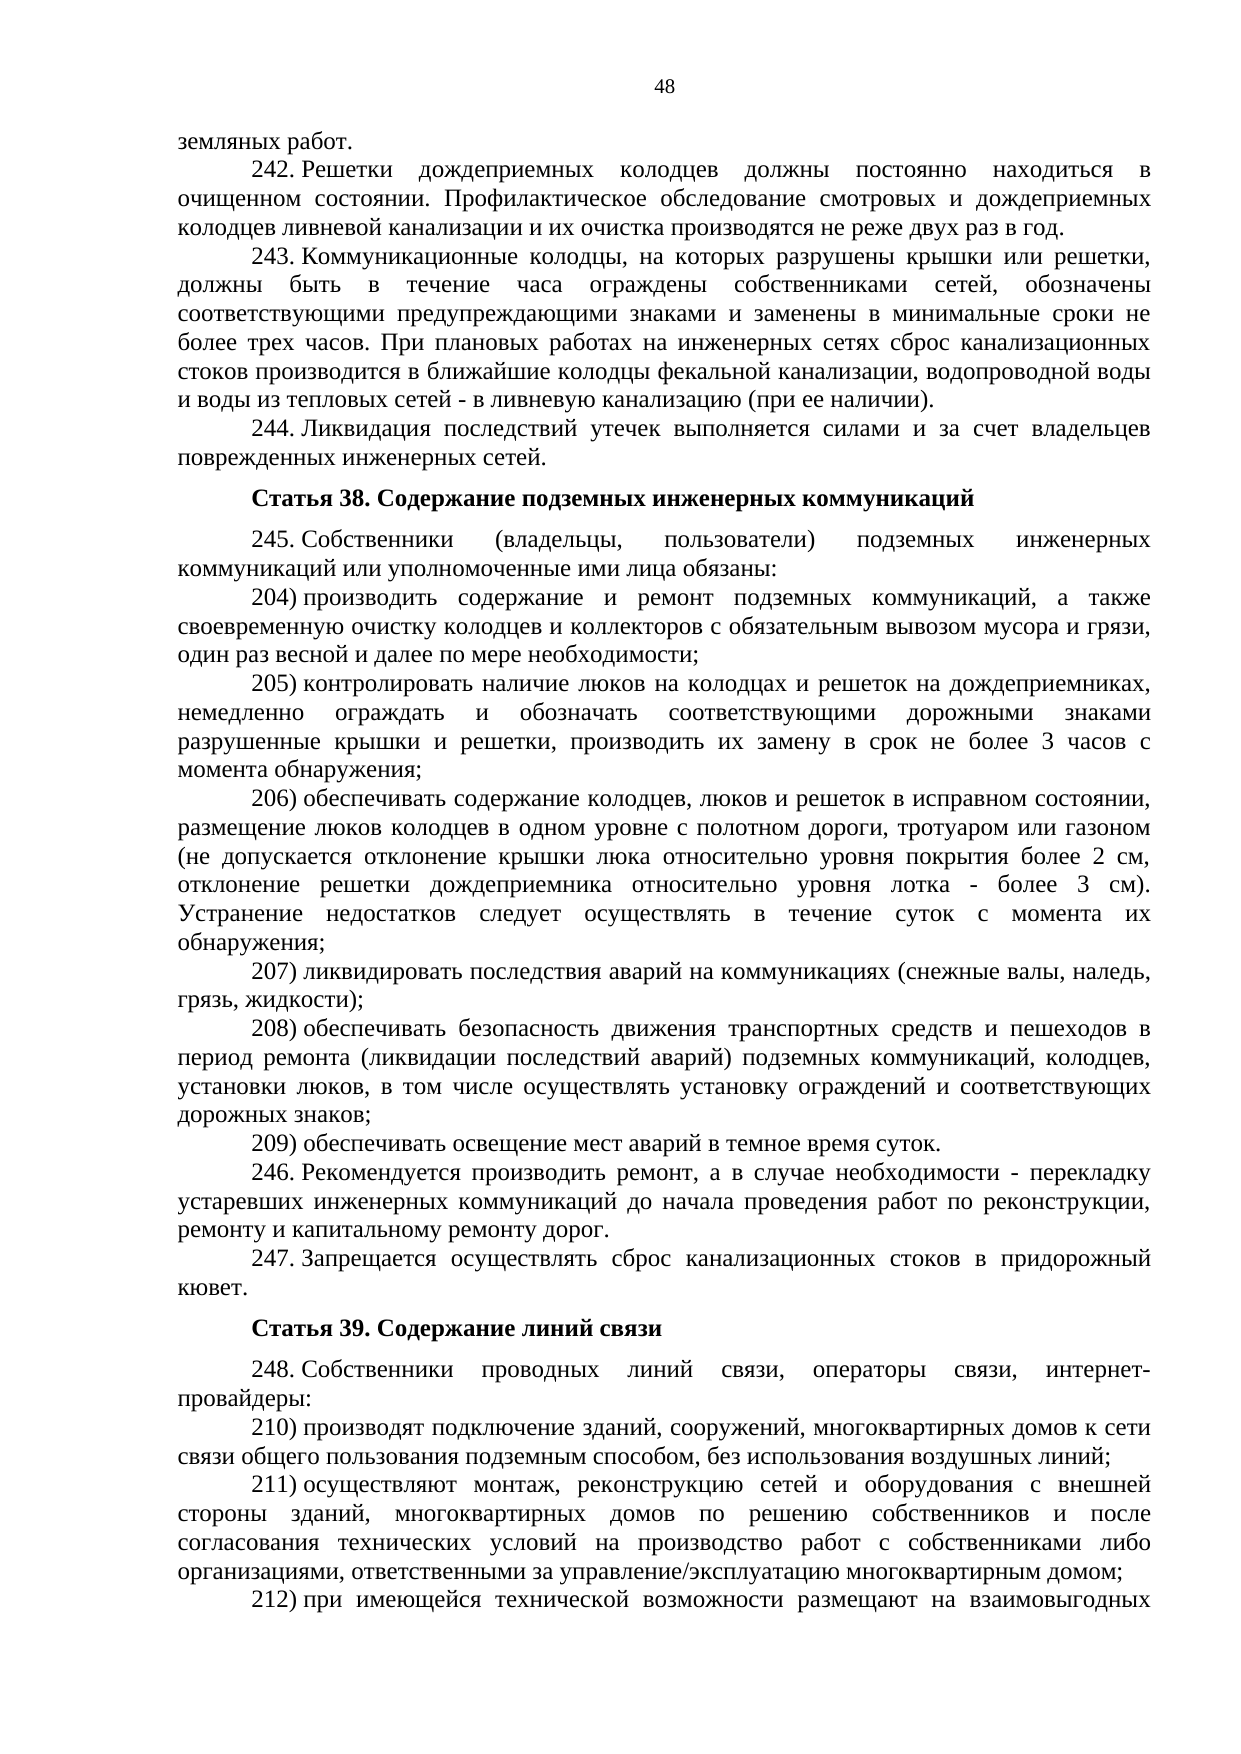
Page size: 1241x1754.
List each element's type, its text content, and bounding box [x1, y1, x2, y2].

subtitle производить содержание и ремонт подземных коммуникаций, а также своевременную очистку колодцев и коллекторов с обязательным вывозом мусора и грязи, один раз весной и далее по мере необходимости; [177, 582, 1152, 668]
subtitle осуществляют монтаж, реконструкцию сетей и оборудования с внешней стороны зданий, многоквартирных домов по решению собственников и после согласования технических условий на производство работ с собственниками либо организациями, ответственными за управление/эксплуатацию многоквартирным домом; [177, 1469, 1152, 1584]
subtitle Содержание подземных инженерных коммуникаций [177, 483, 1152, 512]
subtitle Запрещается осуществлять сброс канализационных стоков в придорожный кювет. [177, 1243, 1152, 1301]
subtitle обеспечивать освещение мест аварий в темное время суток. [177, 1128, 1152, 1157]
subtitle контролировать наличие люков на колодцах и решеток на дождеприемниках, немедленно ограждать и обозначать соответствующими дорожными знаками разрушенные крышки и решетки, производить их замену в срок не более 3 часов с момента обнаружения; [177, 668, 1152, 783]
subtitle обеспечивать содержание колодцев, люков и решеток в исправном состоянии, размещение люков колодцев в одном уровне с полотном дороги, тротуаром или газоном (не допускается отклонение крышки люка относительно уровня покрытия более 2 см, отклонение решетки дождеприемника относительно уровня лотка - более 3 см). Устранение недостатков следует осуществлять в течение суток с момента их обнаружения; [177, 783, 1152, 956]
subtitle Содержание линий связи [177, 1313, 1152, 1342]
subtitle производят подключение зданий, сооружений, многоквартирных домов к сети связи общего пользования подземным способом, без использования воздушных линий; [177, 1412, 1152, 1469]
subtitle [177, 126, 1152, 154]
subtitle ликвидировать последствия аварий на коммуникациях (снежные валы, наледь, грязь, жидкости); [177, 956, 1152, 1013]
subtitle Собственники (владельцы, пользователи) подземных инженерных коммуникаций или уполномоченные ими лица обязаны: [177, 524, 1152, 582]
subtitle Ликвидация последствий утечек выполняется силами и за счет владельцев поврежденных инженерных сетей. [177, 413, 1152, 471]
subtitle Решетки дождеприемных колодцев должны постоянно находиться в очищенном состоянии. Профилактическое обследование смотровых и дождеприемных колодцев ливневой канализации и их очистка производятся не реже двух раз в год. [177, 154, 1152, 241]
subtitle Собственники проводных линий связи, операторы связи, интернет-провайдеры: [177, 1354, 1152, 1412]
subtitle обеспечивать безопасность движения транспортных средств и пешеходов в период ремонта (ликвидации последствий аварий) подземных коммуникаций, колодцев, установки люков, в том числе осуществлять установку ограждений и соответствующих дорожных знаков; [177, 1013, 1152, 1128]
subtitle Рекомендуется производить ремонт, а в случае необходимости - перекладку устаревших инженерных коммуникаций до начала проведения работ по реконструкции, ремонту и капитальному ремонту дорог. [177, 1157, 1152, 1243]
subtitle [177, 1584, 1152, 1613]
subtitle Коммуникационные колодцы, на которых разрушены крышки или решетки, должны быть в течение часа ограждены собственниками сетей, обозначены соответствующими предупреждающими знаками и заменены в минимальные сроки не более трех часов. При плановых работах на инженерных сетях сброс канализационных стоков производится в ближайшие колодцы фекальной канализации, водопроводной воды и воды из тепловых сетей - в ливневую канализацию (при ее наличии). [177, 241, 1152, 413]
